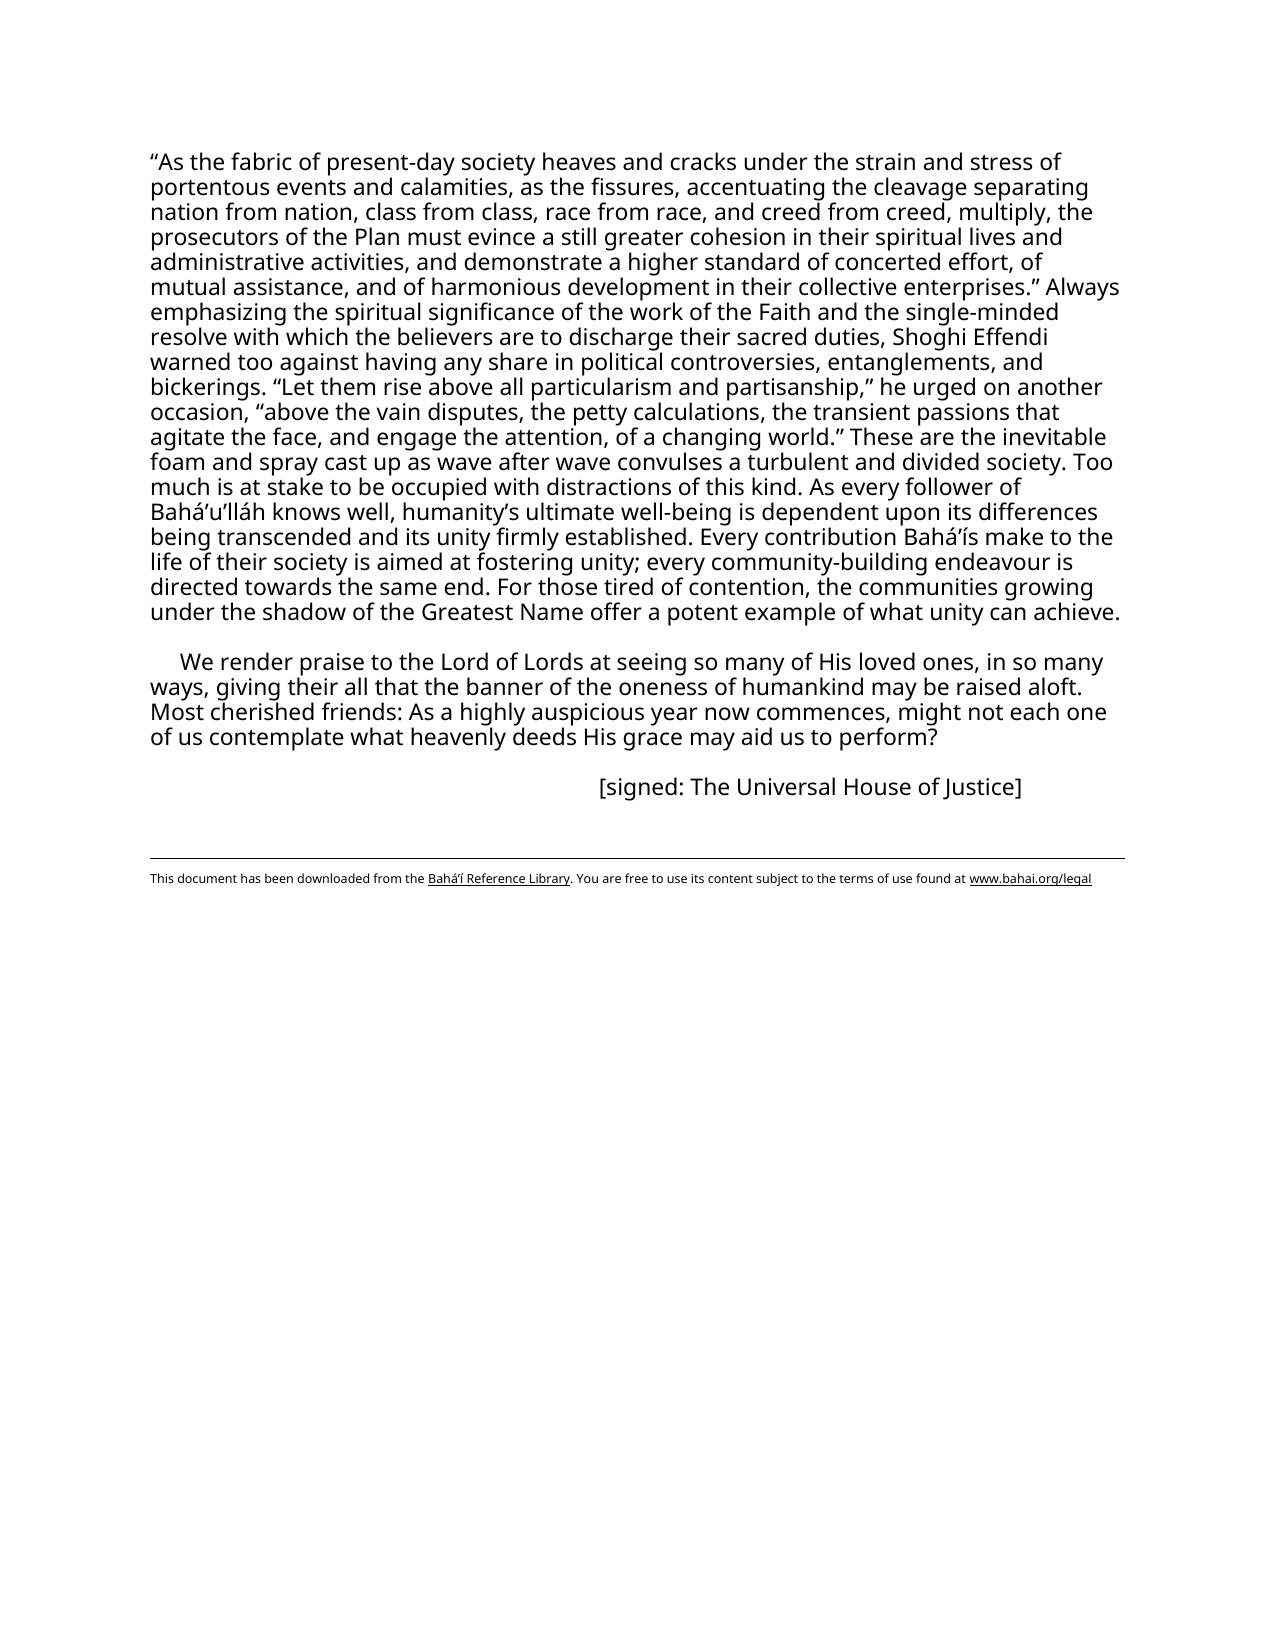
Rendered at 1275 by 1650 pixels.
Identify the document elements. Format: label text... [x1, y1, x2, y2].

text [150, 150, 1125, 625]
text [signed: The Universal House of Justice] [598, 775, 1125, 800]
text This document has been downloaded from the Bahá’í Reference Library. You are free to use its content subject to the terms of use found at www.bahai.org/legal [150, 864, 1125, 889]
text We render praise to the Lord of Lords at seeing so many of His loved ones, in so many ways, giving their all that the banner of the oneness of humankind may be raised aloft. Most cherished friends: As a highly auspicious year now commences, might not each one of us contemplate what heavenly deeds His grace may aid us to perform? [150, 650, 1125, 750]
